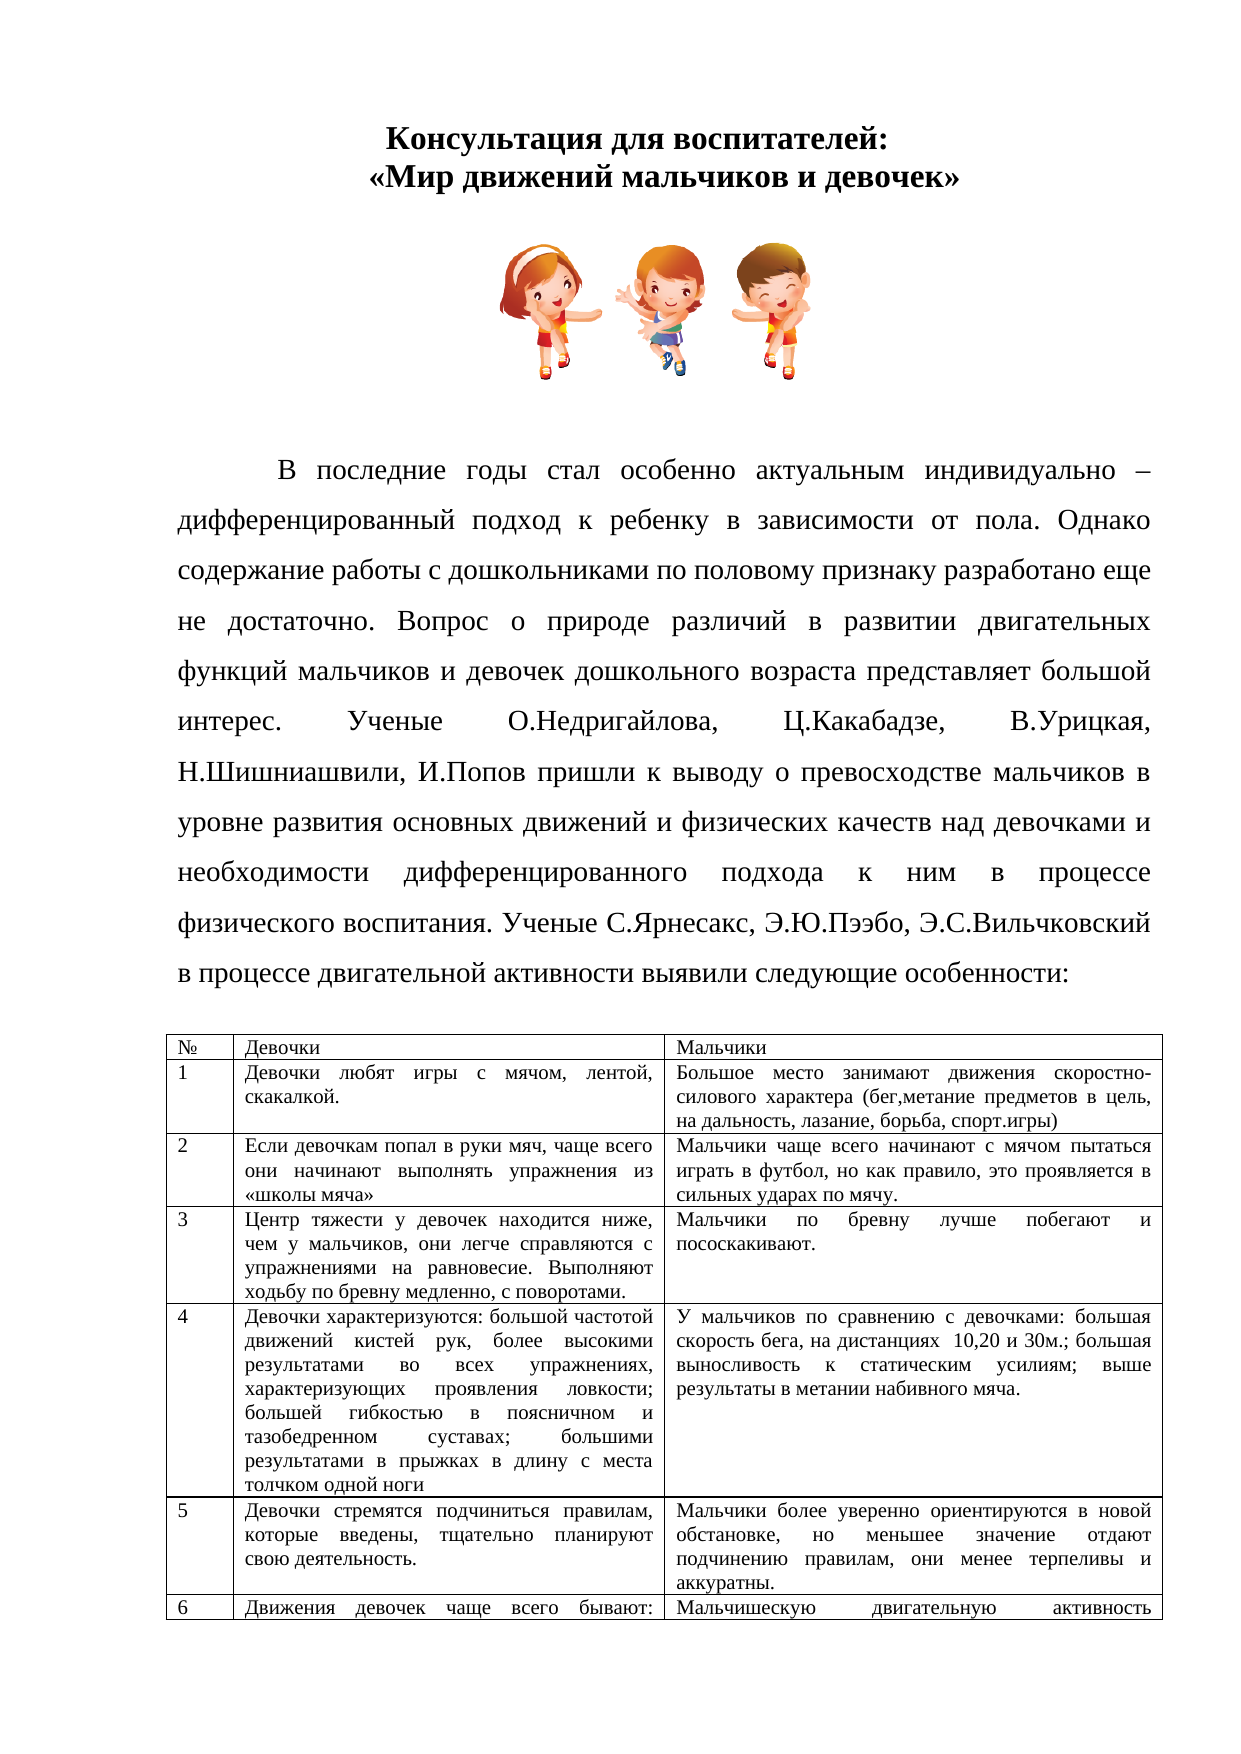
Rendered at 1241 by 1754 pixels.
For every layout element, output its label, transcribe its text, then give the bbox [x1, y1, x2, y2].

table_header Мальчики [665, 1035, 1162, 1059]
table_cell 2 [167, 1134, 233, 1206]
table_cell Большое место занимают движения скоростно-силового характера (бег,метание предметов в цель, на дальность, лазание, борьба, спорт.игры) [665, 1060, 1162, 1132]
table_cell 4 [167, 1304, 233, 1496]
table_cell 5 [167, 1498, 233, 1594]
table_header Девочки [234, 1035, 664, 1059]
table_header № [167, 1035, 233, 1059]
text В последние годы стал особенно актуальным индивидуально – дифференцированный подход к ребенку в зависимости от пола. Однако содержание работы с дошкольниками по половому признаку разработано еще не достаточно. Вопрос о природе различий в развитии двигательных функций мальчиков и девочек дошкольного возраста представляет большой интерес. Ученые О.Недригайлова, Ц.Какабадзе, В.Урицкая, Н.Шишниашвили, И.Попов пришли к выводу о превосходстве мальчиков в уровне развития основных движений и физических качеств над девочками и необходимости дифференцированного подхода к ним в процессе физического воспитания. Ученые С.Ярнесакс, Э.Ю.Пээбо, Э.С.Вильчковский в процессе двигательной активности выявили следующие особенности: [177, 452, 1152, 988]
table_cell Если девочкам попал в руки мяч, чаще всего они начинают выполнять упражнения из «школы мяча» [234, 1134, 664, 1206]
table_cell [234, 1595, 664, 1619]
table_cell Девочки любят игры с мячом, лентой, скакалкой. [234, 1060, 664, 1132]
table_cell 1 [167, 1060, 233, 1132]
table_cell Девочки характеризуются: большой частотой движений кистей рук, более высокими результатами во всех упражнениях, характеризующих проявления ловкости; большей гибкостью в поясничном и тазобедренном суставах; большими результатами в прыжках в длину с места толчком одной ноги [234, 1304, 664, 1496]
table_cell У мальчиков по сравнению с девочками: большая скорость бега, на дистанциях 10,20 и 30м.; большая выносливость к статическим усилиям; выше результаты в метании набивного мяча. [665, 1304, 1162, 1496]
table_cell Мальчики чаще всего начинают с мячом пытаться играть в футбол, но как правило, это проявляется в сильных ударах по мячу. [665, 1134, 1162, 1206]
table_cell Центр тяжести у девочек находится ниже, чем у мальчиков, они легче справляются с упражнениями на равновесие. Выполняют ходьбу по бревну медленно, с поворотами. [234, 1207, 664, 1303]
table_cell Мальчики более уверенно ориентируются в новой обстановке, но меньшее значение отдают подчинению правилам, они менее терпеливы и аккуратны. [665, 1498, 1162, 1594]
table_cell Девочки стремятся подчиниться правилам, которые введены, тщательно планируют свою деятельность. [234, 1498, 664, 1594]
text Консультация для воспитателей: [177, 118, 1152, 156]
table_cell 3 [167, 1207, 233, 1303]
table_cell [665, 1595, 1162, 1619]
table_cell Мальчики по бревну лучше побегают и пососкакивают. [665, 1207, 1162, 1303]
table_cell 6 [167, 1595, 233, 1619]
text «Мир движений мальчиков и девочек» [177, 156, 1152, 195]
picture [499, 233, 830, 380]
